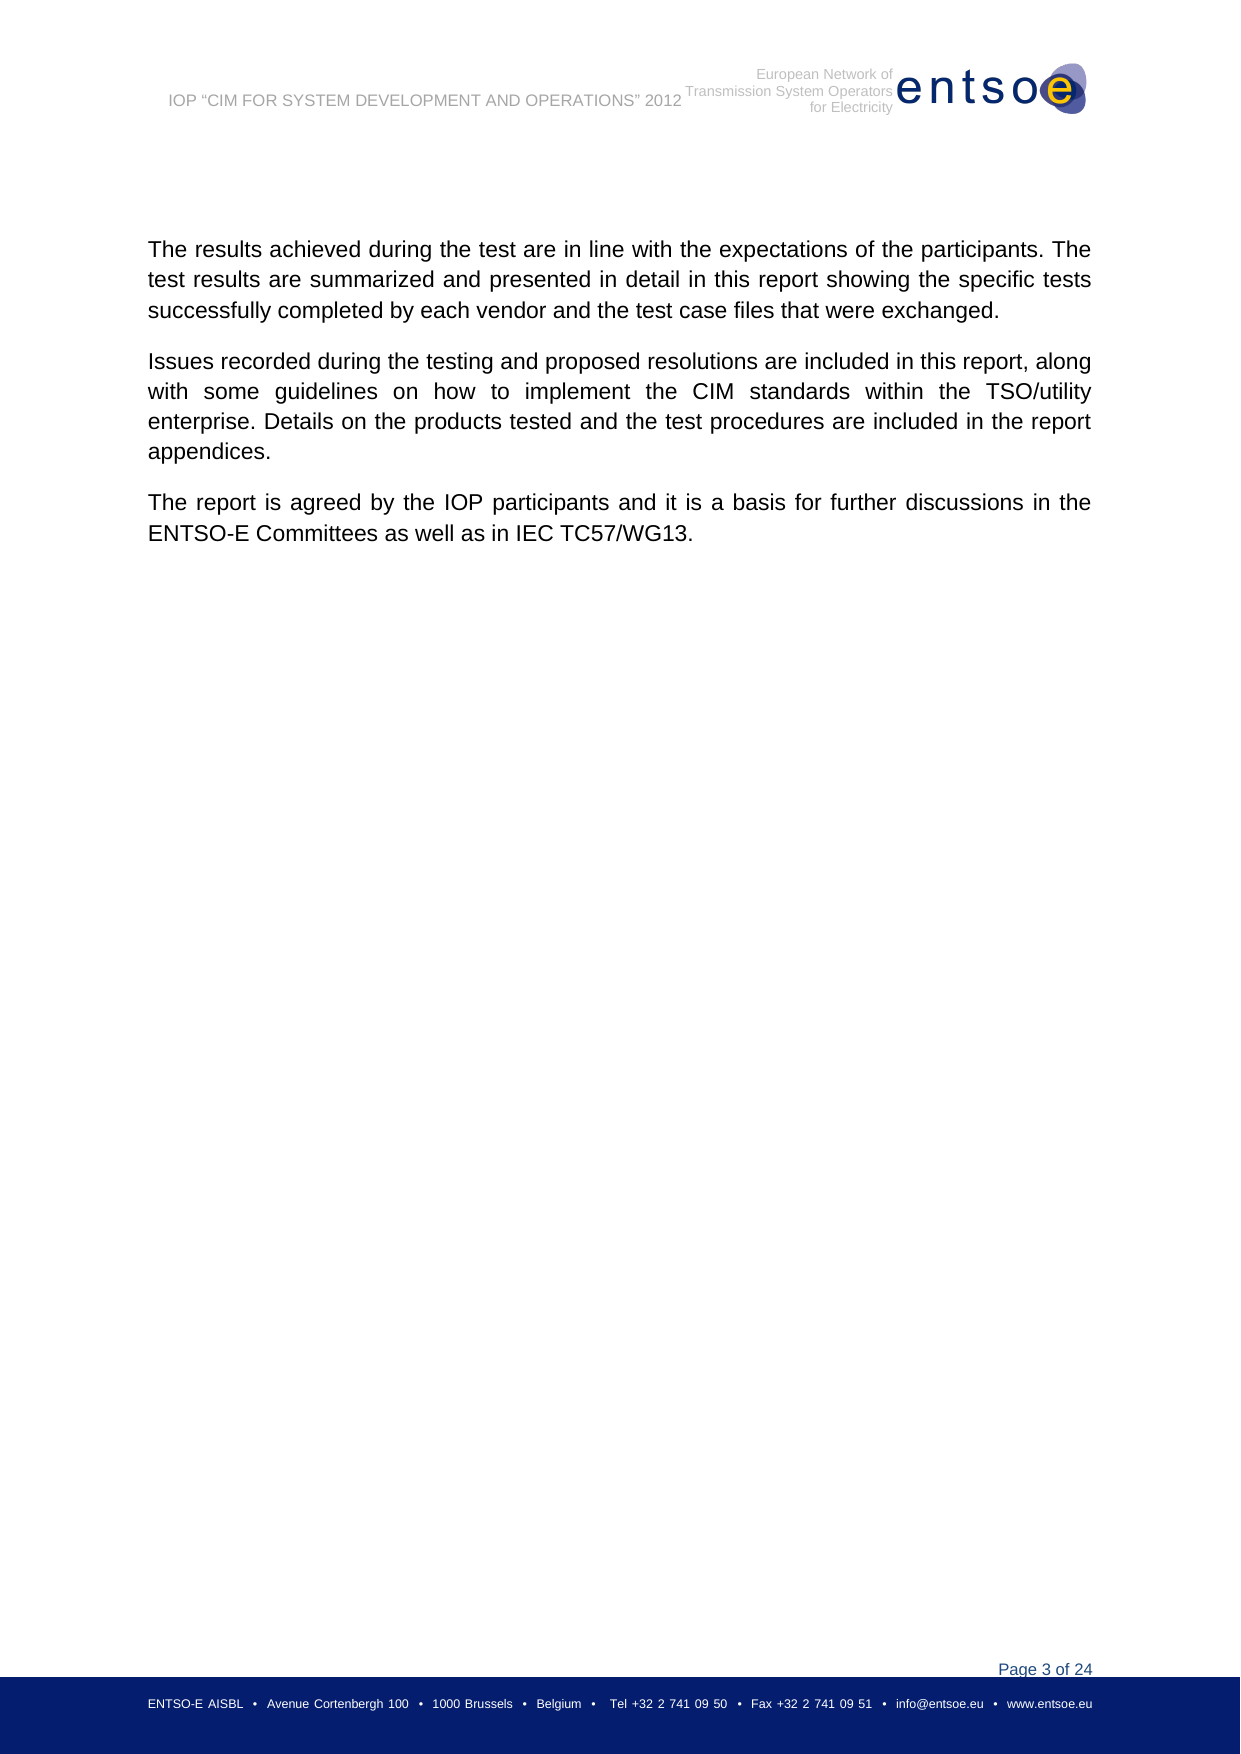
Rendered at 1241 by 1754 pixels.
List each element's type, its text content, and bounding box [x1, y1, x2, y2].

text The results achieved during the test are in line with the expectations of the participants. The test results are summarized and presented in detail in this report showing the specific tests successfully completed by each vendor and the test case files that were exchanged. [148, 236, 1092, 323]
text Issues recorded during the testing and proposed resolutions are included in this report, along with some guidelines on how to implement the CIM standards within the TSO/utility enterprise. Details on the products tested and the test procedures are included in the report appendices. [148, 348, 1092, 465]
picture [894, 62, 1091, 117]
text The report is agreed by the IOP participants and it is a basis for further discussions in the ENTSO-E Committees as well as in IEC TC57/WG13. [148, 489, 1092, 546]
